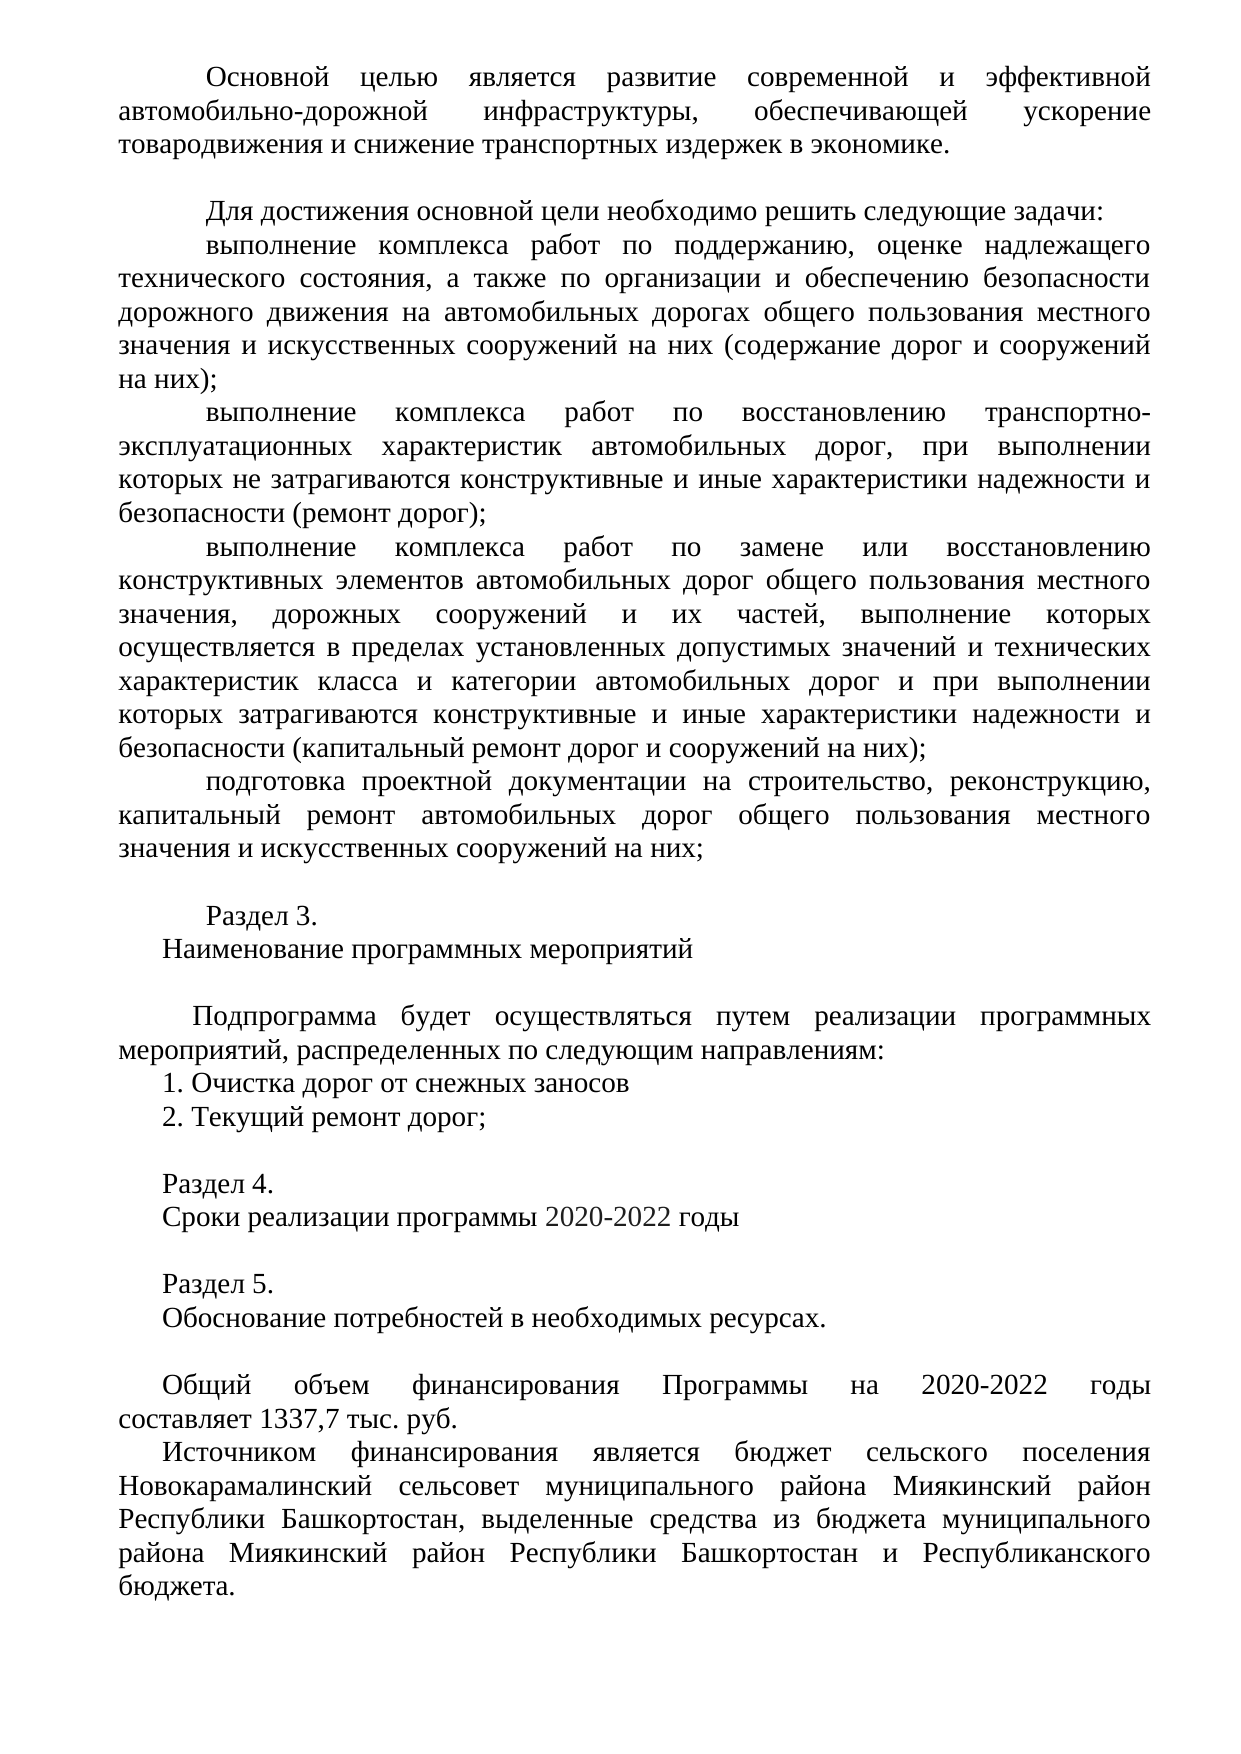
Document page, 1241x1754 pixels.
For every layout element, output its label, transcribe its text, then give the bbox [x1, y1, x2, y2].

text Сроки реализации программы 2020-2022 годы [118, 1199, 1152, 1233]
text выполнение комплекса работ по замене или восстановлению конструктивных элементов автомобильных дорог общего пользования местного значения, дорожных сооружений и их частей, выполнение которых осуществляется в пределах установленных допустимых значений и технических характеристик класса и категории автомобильных дорог и при выполнении которых затрагиваются конструктивные и иные характеристики надежности и безопасности (капитальный ремонт дорог и сооружений на них); [118, 529, 1152, 763]
text Раздел 3. [118, 898, 1152, 931]
text 2. Текущий ремонт дорог; [118, 1099, 1152, 1132]
text 1. Очистка дорог от снежных заносов [118, 1065, 1152, 1099]
text Раздел 4. [118, 1166, 1152, 1199]
text выполнение комплекса работ по восстановлению транспортно-эксплуатационных характеристик автомобильных дорог, при выполнении которых не затрагиваются конструктивные и иные характеристики надежности и безопасности (ремонт дорог); [118, 394, 1152, 529]
text Для достижения основной цели необходимо решить следующие задачи: [118, 193, 1152, 227]
text Источником финансирования является бюджет сельского поселения Новокарамалинский сельсовет муниципального района Миякинский район Республики Башкортостан, выделенные средства из бюджета муниципального района Миякинский район Республики Башкортостан и Республиканского бюджета. [118, 1434, 1152, 1602]
text Наименование программных мероприятий [118, 931, 1152, 965]
text Подпрограмма будет осуществляться путем реализации программных мероприятий, распределенных по следующим направлениям: [118, 998, 1152, 1065]
text выполнение комплекса работ по поддержанию, оценке надлежащего технического состояния, а также по организации и обеспечению безопасности дорожного движения на автомобильных дорогах общего пользования местного значения и искусственных сооружений на них (содержание дорог и сооружений на них); [118, 227, 1152, 394]
text Общий объем финансирования Программы на 2020-2022 годы составляет 1337,7 тыс. руб. [118, 1367, 1152, 1434]
text Обоснование потребностей в необходимых ресурсах. [118, 1300, 1152, 1334]
text подготовка проектной документации на строительство, реконструкцию, капитальный ремонт автомобильных дорог общего пользования местного значения и искусственных сооружений на них; [118, 763, 1152, 864]
text Основной целью является развитие современной и эффективной автомобильно-дорожной инфраструктуры, обеспечивающей ускорение товародвижения и снижение транспортных издержек в экономике. [118, 59, 1152, 160]
text Раздел 5. [118, 1267, 1152, 1300]
